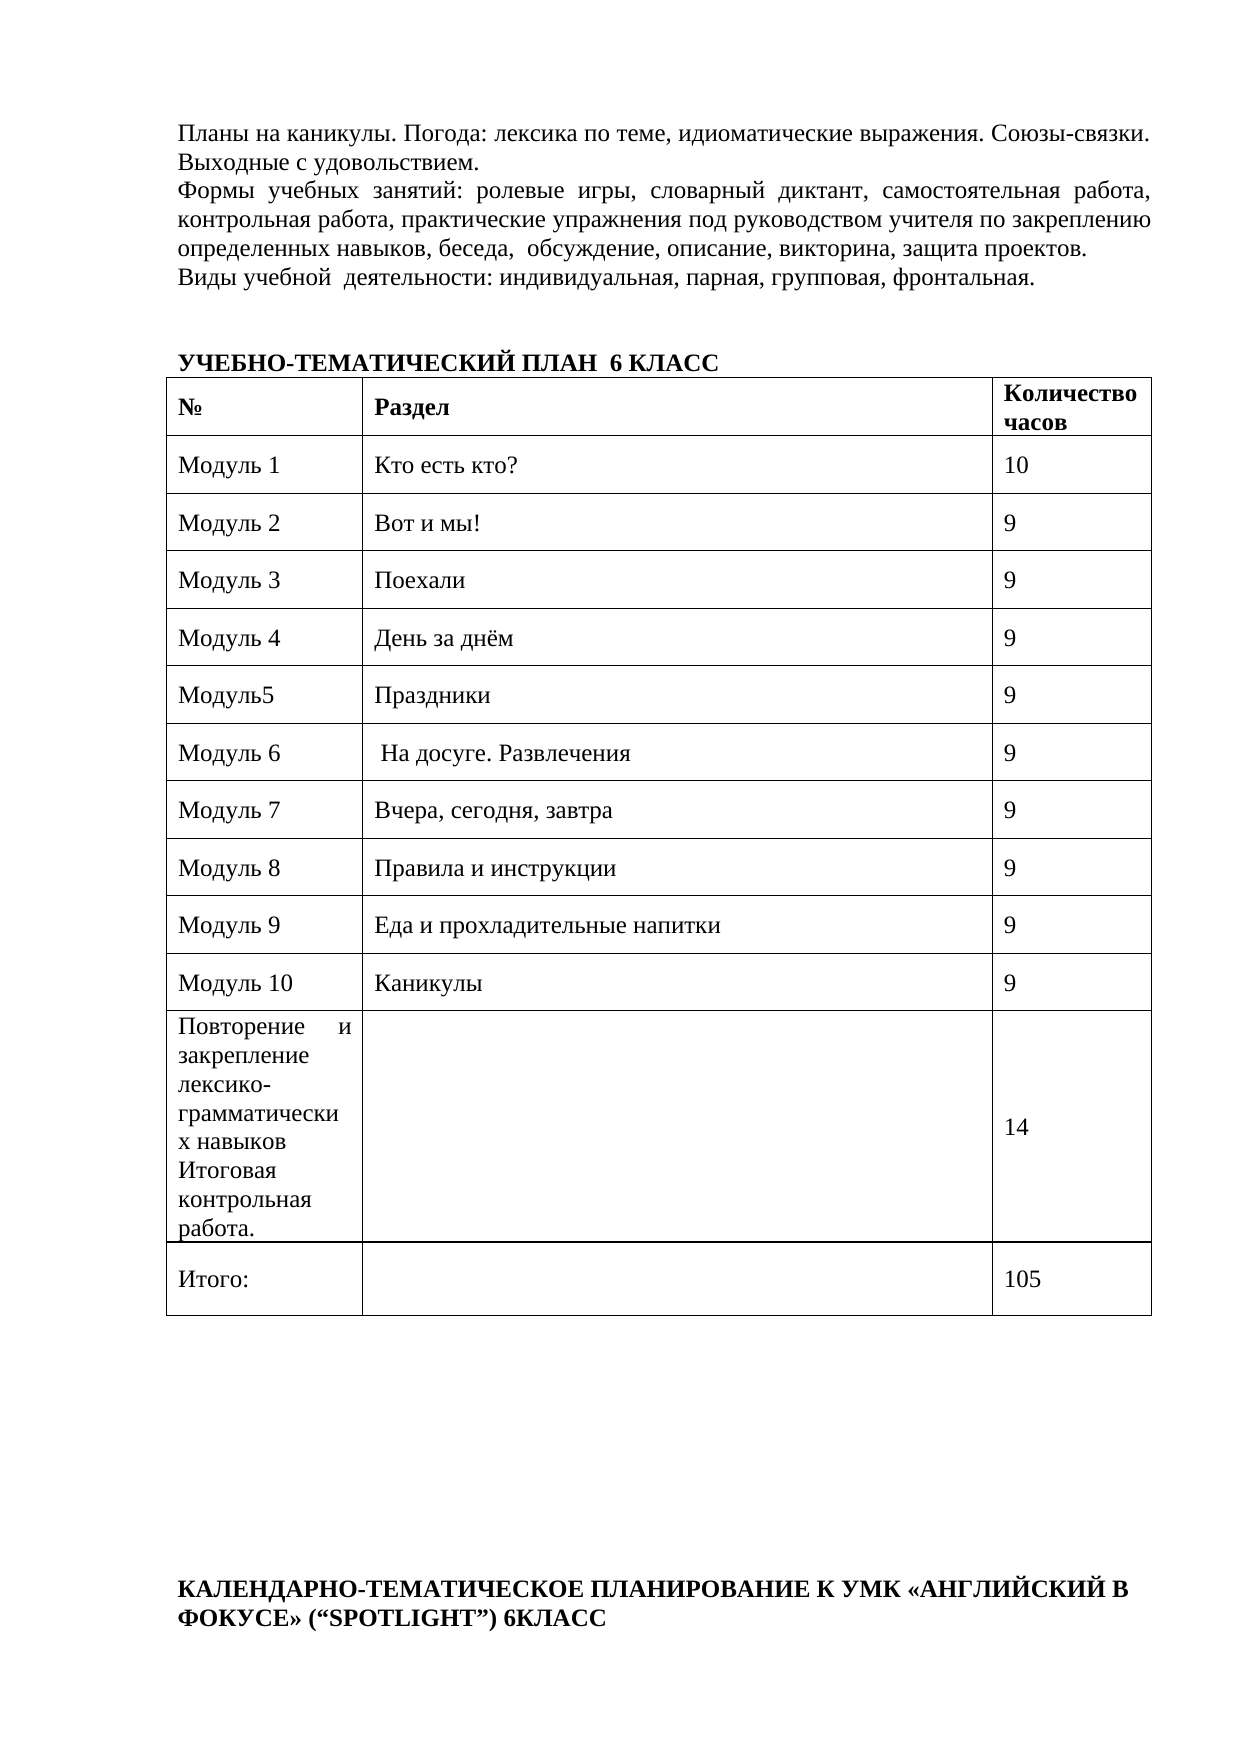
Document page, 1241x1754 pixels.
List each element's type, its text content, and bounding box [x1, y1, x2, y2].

table_cell 9 [993, 896, 1151, 953]
table_cell Модуль5 [167, 666, 362, 723]
table_cell Еда и прохладительные напитки [363, 896, 992, 953]
table_cell 9 [993, 609, 1151, 665]
table_header Раздел [363, 378, 992, 435]
table_header № [167, 378, 362, 435]
table_cell Модуль 2 [167, 494, 362, 550]
table_cell Вот и мы! [363, 494, 992, 550]
table_cell Модуль 4 [167, 609, 362, 665]
table_cell 9 [993, 666, 1151, 723]
table_cell 105 [993, 1243, 1151, 1314]
text КАЛЕНДАРНО-ТЕМАТИЧЕСКОЕ ПЛАНИРОВАНИЕ К УМК «АНГЛИЙСКИЙ В ФОКУСЕ» (“SPOTLIGHT”) 6КЛАСС [177, 1574, 1152, 1632]
table_cell [363, 1011, 992, 1241]
table_cell На досуге. Развлечения [363, 724, 992, 780]
table_cell 10 [993, 436, 1151, 493]
table_cell Модуль 1 [167, 436, 362, 493]
table_cell Каникулы [363, 954, 992, 1010]
table_cell Правила и инструкции [363, 839, 992, 895]
table_cell Модуль 8 [167, 839, 362, 895]
table_cell [363, 1243, 992, 1314]
table_cell Поехали [363, 551, 992, 608]
table_cell День за днём [363, 609, 992, 665]
table_cell Итого: [167, 1243, 362, 1314]
table_cell Повторение и закрепление лексико-грамматических навыков Итоговая контрольная работа. [167, 1011, 362, 1241]
table_cell 9 [993, 954, 1151, 1010]
table_cell Вчера, сегодня, завтра [363, 781, 992, 838]
text Планы на каникулы. Погода: лексика по теме, идиоматические выражения. Союзы-связки. Выходные с удовольствием. [177, 118, 1152, 176]
table_cell Кто есть кто? [363, 436, 992, 493]
table_cell Модуль 3 [167, 551, 362, 608]
table_cell Модуль 7 [167, 781, 362, 838]
text УЧЕБНО-ТЕМАТИЧЕСКИЙ ПЛАН 6 КЛАСС [177, 348, 1152, 377]
table_cell Праздники [363, 666, 992, 723]
text Виды учебной деятельности: индивидуальная, парная, групповая, фронтальная. [177, 262, 1152, 291]
table_cell 9 [993, 839, 1151, 895]
table_cell 9 [993, 494, 1151, 550]
table_cell 14 [993, 1011, 1151, 1241]
table_cell 9 [993, 781, 1151, 838]
table_cell 9 [993, 724, 1151, 780]
table_header Количество часов [993, 378, 1151, 435]
table_cell Модуль 10 [167, 954, 362, 1010]
table_cell Модуль 6 [167, 724, 362, 780]
table_cell 9 [993, 551, 1151, 608]
text Формы учебных занятий: ролевые игры, словарный диктант, самостоятельная работа, контрольная работа, практические упражнения под руководством учителя по закреплению определенных навыков, беседа, обсуждение, описание, викторина, защита проектов. [177, 176, 1152, 262]
table_cell Модуль 9 [167, 896, 362, 953]
